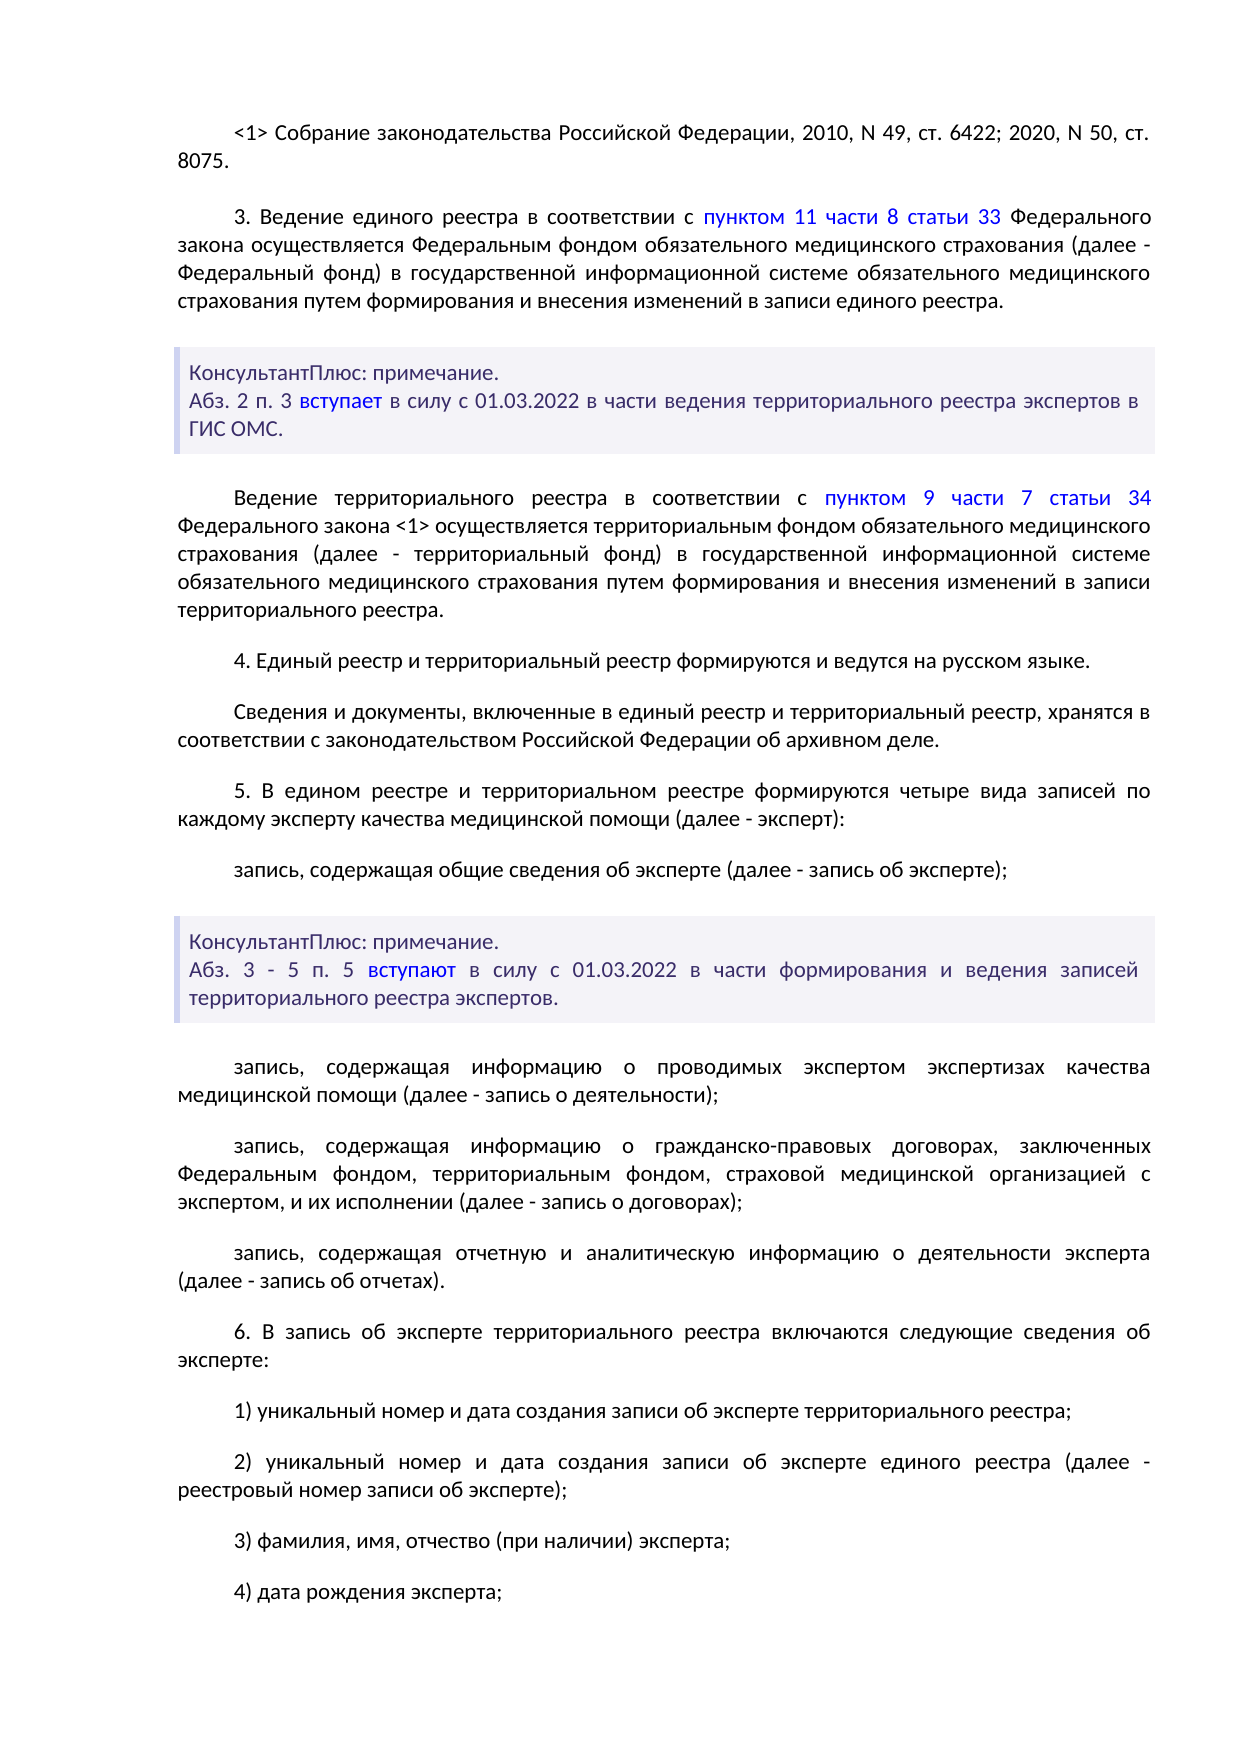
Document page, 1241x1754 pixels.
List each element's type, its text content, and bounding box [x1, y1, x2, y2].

text 4. Единый реестр и территориальный реестр формируются и ведутся на русском языке. [177, 646, 1152, 674]
text запись, содержащая информацию о гражданско-правовых договорах, заключенных Федеральным фондом, территориальным фондом, страховой медицинской организацией с экспертом, и их исполнении (далее - запись о договорах); [177, 1131, 1152, 1215]
text 6. В запись об эксперте территориального реестра включаются следующие сведения об эксперте: [177, 1317, 1152, 1373]
text 2) уникальный номер и дата создания записи об эксперте единого реестра (далее - реестровый номер записи об эксперте); [177, 1447, 1152, 1503]
text 1) уникальный номер и дата создания записи об эксперте территориального реестра; [177, 1396, 1152, 1424]
text запись, содержащая общие сведения об эксперте (далее - запись об эксперте); [177, 855, 1152, 883]
text <1> Собрание законодательства Российской Федерации, 2010, N 49, ст. 6422; 2020, N 50, ст. 8075. [177, 118, 1152, 174]
text Ведение территориального реестра в соответствии с пунктом 9 части 7 статьи 34 Федерального закона <1> осуществляется территориальным фондом обязательного медицинского страхования (далее - территориальный фонд) в государственной информационной системе обязательного медицинского страхования путем формирования и внесения изменений в записи территориального реестра. [177, 483, 1152, 623]
text 4) дата рождения эксперта; [177, 1577, 1152, 1605]
text 3. Ведение единого реестра в соответствии с пунктом 11 части 8 статьи 33 Федерального закона осуществляется Федеральным фондом обязательного медицинского страхования (далее - Федеральный фонд) в государственной информационной системе обязательного медицинского страхования путем формирования и внесения изменений в записи единого реестра. [177, 202, 1152, 314]
table_header КонсультантПлюс: примечание. Абз. 2 п. 3 вступает в силу с 01.03.2022 в части ведения территориального реестра экспертов в ГИС ОМС. [180, 347, 1149, 454]
text запись, содержащая отчетную и аналитическую информацию о деятельности эксперта (далее - запись об отчетах). [177, 1238, 1152, 1294]
table_header КонсультантПлюс: примечание. Абз. 3 - 5 п. 5 вступают в силу с 01.03.2022 в части формирования и ведения записей территориального реестра экспертов. [180, 916, 1149, 1023]
text запись, содержащая информацию о проводимых экспертом экспертизах качества медицинской помощи (далее - запись о деятельности); [177, 1052, 1152, 1108]
text 3) фамилия, имя, отчество (при наличии) эксперта; [177, 1526, 1152, 1554]
text Сведения и документы, включенные в единый реестр и территориальный реестр, хранятся в соответствии с законодательством Российской Федерации об архивном деле. [177, 697, 1152, 753]
text 5. В едином реестре и территориальном реестре формируются четыре вида записей по каждому эксперту качества медицинской помощи (далее - эксперт): [177, 776, 1152, 832]
